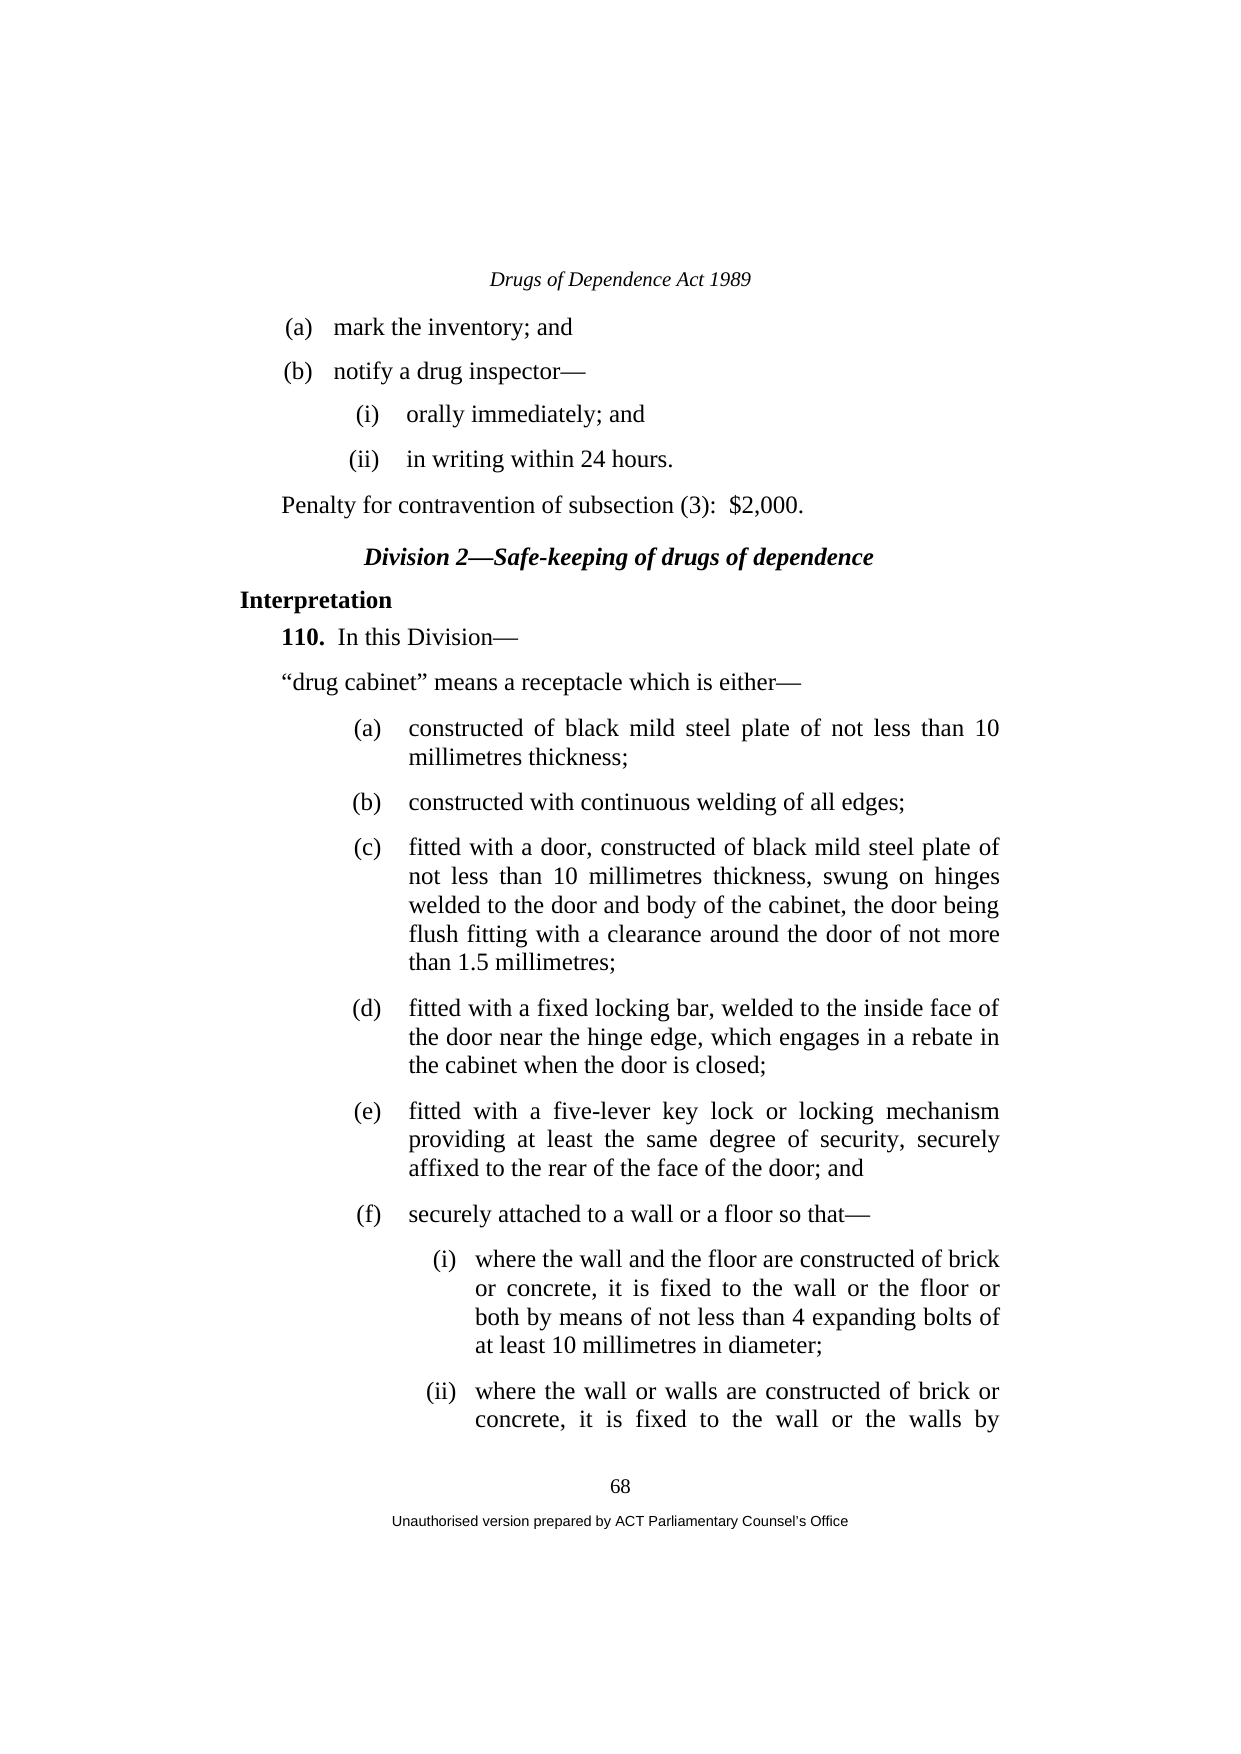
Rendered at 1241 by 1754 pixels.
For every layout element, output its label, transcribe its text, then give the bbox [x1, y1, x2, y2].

text (b) constructed with continuous welding of all edges; [239, 787, 1001, 816]
text (i) where the wall and the floor are constructed of brick or concrete, it is fixed to the wall or the floor or both by means of not less than 4 expanding bolts of at least 10 millimetres in diameter; [235, 1244, 1001, 1359]
text (a) mark the inventory; and [239, 312, 1001, 341]
text (c) fitted with a door, constructed of black mild steel plate of not less than 10 millimetres thickness, swung on hinges welded to the door and body of the cabinet, the door being flush fitting with a clearance around the door of not more than 1.5 millimetres; [239, 832, 1001, 976]
text (ii) in writing within 24 hours. [239, 444, 1001, 473]
text Penalty for contravention of subsection (3): $2,000. [239, 490, 1001, 519]
text (d) fitted with a fixed locking bar, welded to the inside face of the door near the hinge edge, which engages in a rebate in the cabinet when the door is closed; [239, 993, 1001, 1079]
text (f) securely attached to a wall or a floor so that— [239, 1199, 1001, 1227]
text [235, 1376, 1001, 1433]
subtitle Division 2—Safe-keeping of drugs of dependence [239, 542, 1001, 570]
text “drug cabinet” means a receptacle which is either— [281, 667, 1001, 696]
text (b) notify a drug inspector— [239, 356, 1001, 384]
text (i) orally immediately; and [239, 399, 1001, 428]
subtitle Interpretation [239, 585, 1001, 614]
text 110. In this Division— [239, 622, 1001, 651]
text (a) constructed of black mild steel plate of not less than 10 millimetres thickness; [239, 713, 1001, 770]
text (e) fitted with a five-lever key lock or locking mechanism providing at least the same degree of security, securely affixed to the rear of the face of the door; and [239, 1096, 1001, 1182]
